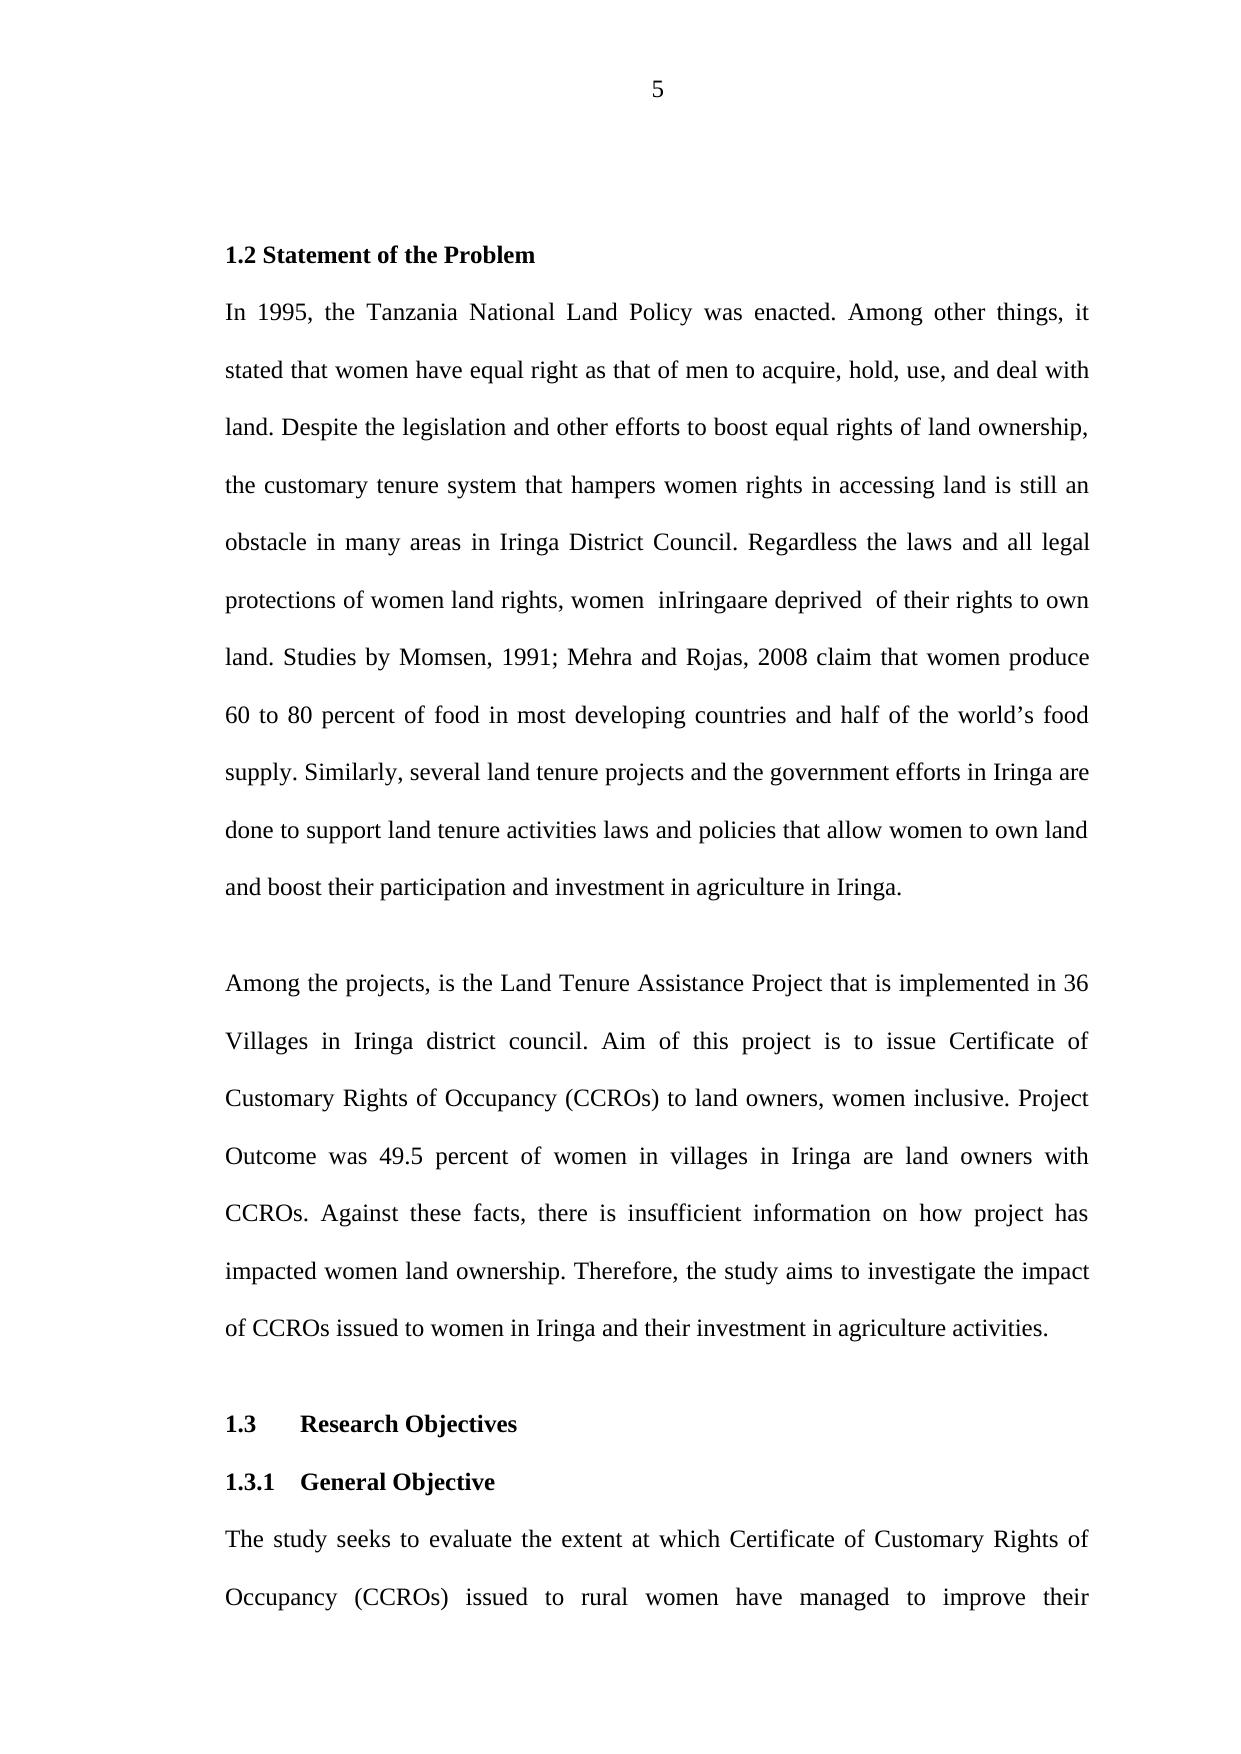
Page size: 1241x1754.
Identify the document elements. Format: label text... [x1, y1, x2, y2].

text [225, 1524, 1090, 1610]
subtitle 1.3.1 General Objective [225, 1467, 1090, 1495]
text In 1995, the Tanzania National Land Policy was enacted. Among other things, it stated that women have equal right as that of men to acquire, hold, use, and deal with land. Despite the legislation and other efforts to boost equal rights of land ownership, the customary tenure system that hampers women rights in accessing land is still an obstacle in many areas in Iringa District Council. Regardless the laws and all legal protections of women land rights, women inIringaare deprived of their rights to own land. Studies by Momsen, 1991; Mehra and Rojas, 2008 claim that women produce 60 to 80 percent of food in most developing countries and half of the world’s food supply. Similarly, several land tenure projects and the government efforts in Iringa are done to support land tenure activities laws and policies that allow women to own land and boost their participation and investment in agriculture in Iringa. [225, 297, 1090, 901]
subtitle 1.2 Statement of the Problem [225, 240, 1090, 269]
text Among the projects, is the Land Tenure Assistance Project that is implemented in 36 Villages in Iringa district council. Aim of this project is to issue Certificate of Customary Rights of Occupancy (CCROs) to land owners, women inclusive. Project Outcome was 49.5 percent of women in villages in Iringa are land owners with CCROs. Against these facts, there is insufficient information on how project has impacted women land ownership. Therefore, the study aims to investigate the impact of CCROs issued to women in Iringa and their investment in agriculture activities. [225, 968, 1090, 1342]
subtitle 1.3 Research Objectives [225, 1409, 1090, 1438]
